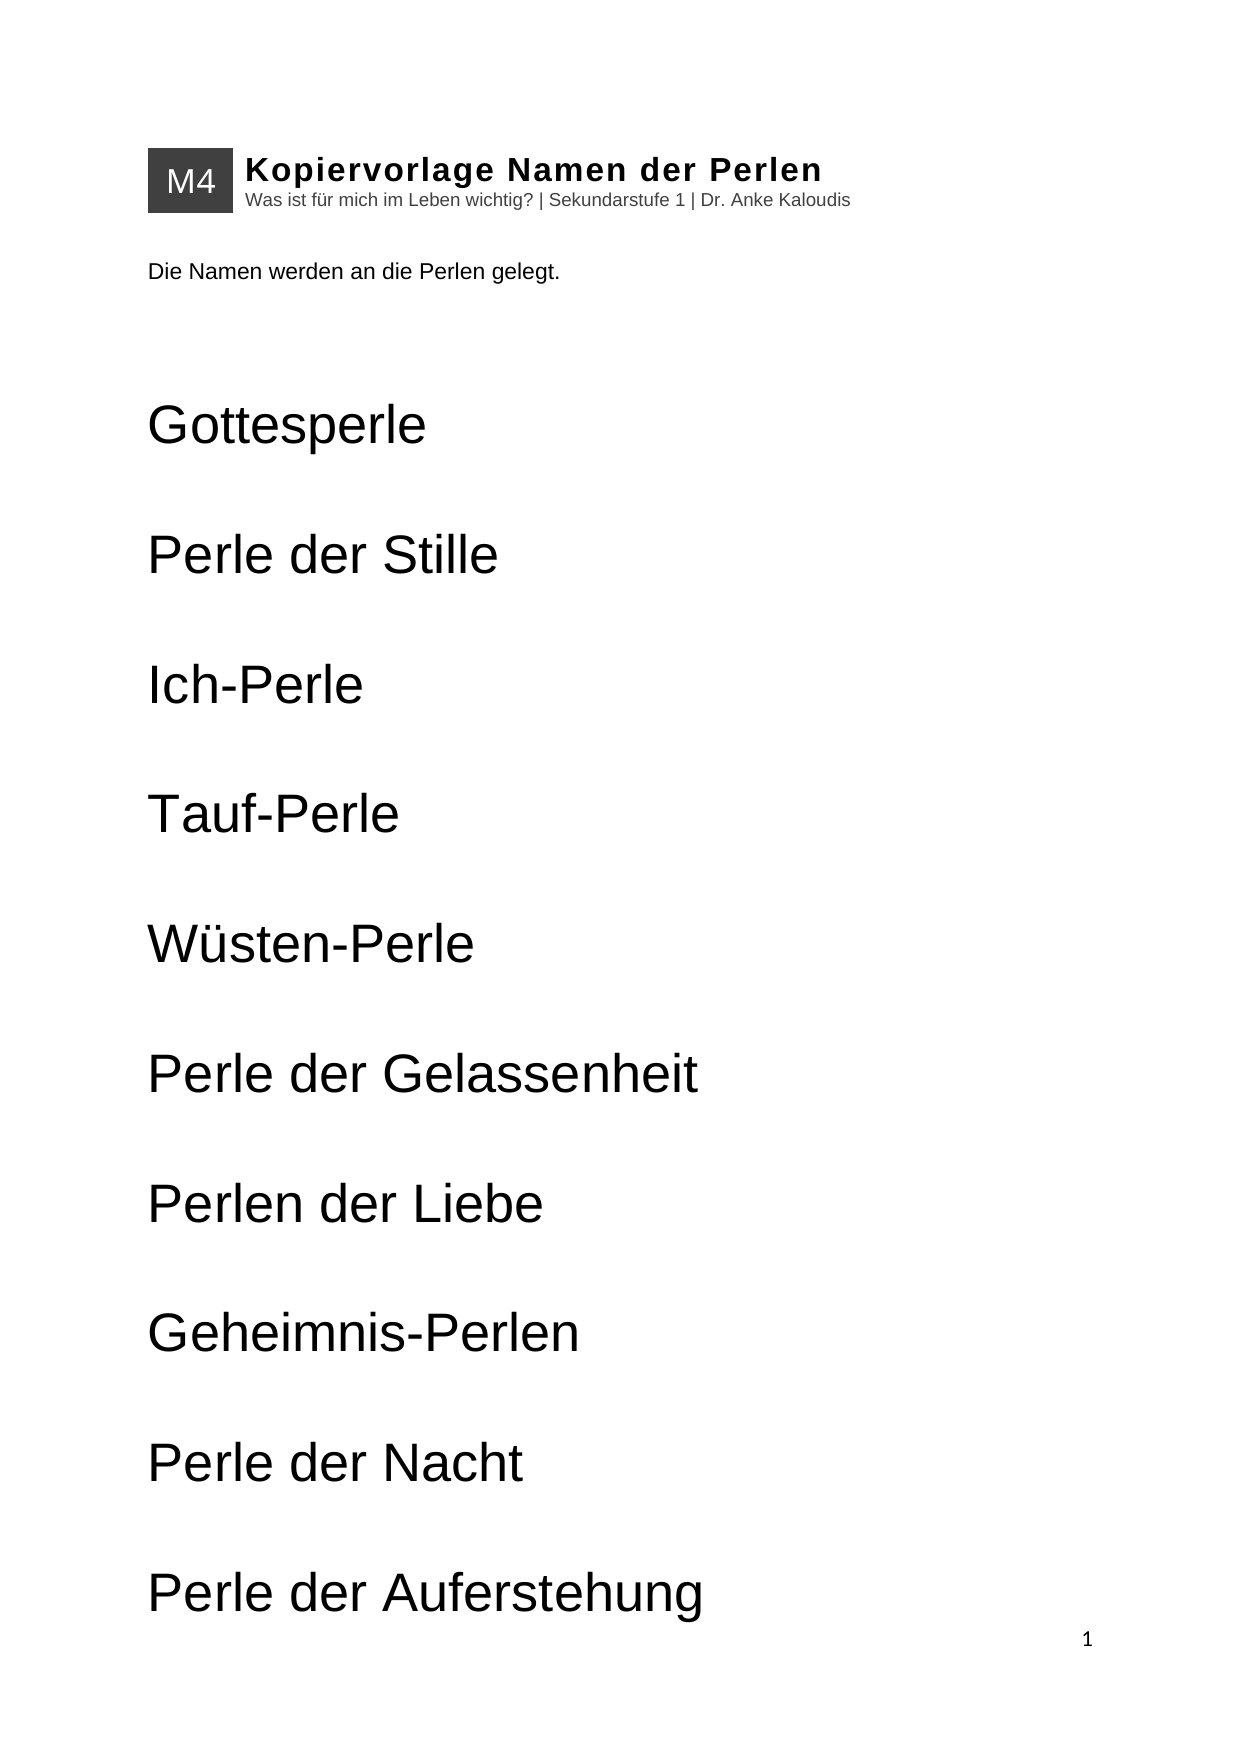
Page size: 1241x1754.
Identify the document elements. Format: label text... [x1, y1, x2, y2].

table_header Kopiervorlage Namen der Perlen Was ist für mich im Leben wichtig? | Sekundarstufe 1 | Dr. Anke Kaloudis [234, 148, 1104, 213]
text Perlen der Liebe [148, 1171, 1093, 1233]
text Perle der Gelassenheit [148, 1041, 1093, 1104]
text Tauf-Perle [148, 782, 1093, 844]
text Die Namen werden an die Perlen gelegt. [148, 258, 1093, 284]
text Perle der Stille [148, 523, 1093, 585]
text Geheimnis-Perlen [148, 1301, 1093, 1363]
text Gottesperle [148, 393, 1093, 455]
text Wüsten-Perle [148, 912, 1093, 974]
text Perle der Auferstehung [148, 1560, 1093, 1622]
text Ich-Perle [148, 652, 1093, 715]
table_header M4 [148, 148, 233, 213]
text Perle der Nacht [148, 1431, 1093, 1493]
